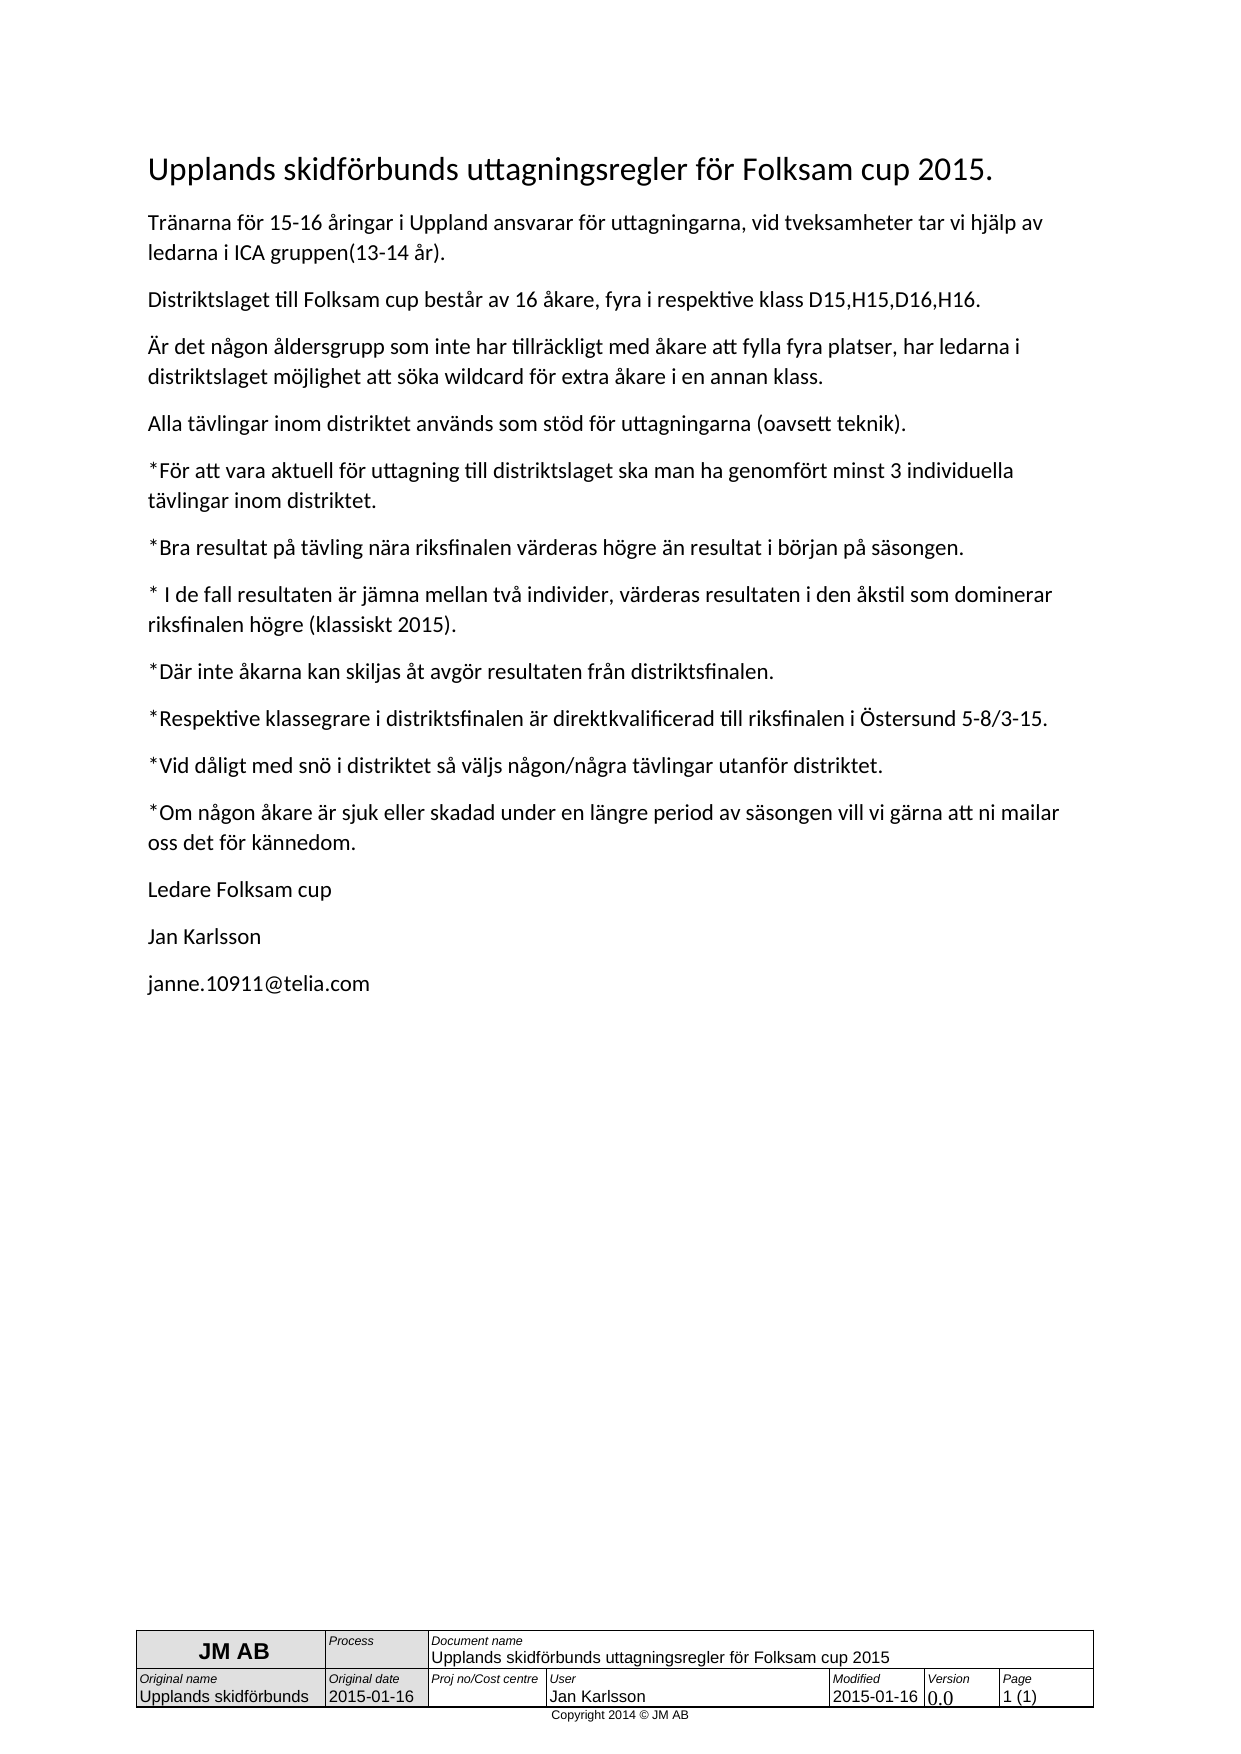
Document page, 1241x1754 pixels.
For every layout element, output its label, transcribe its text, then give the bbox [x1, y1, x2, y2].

text *Vid dåligt med snö i distriktet så väljs någon/några tävlingar utanför distriktet. [148, 751, 1093, 779]
text Ledare Folksam cup [148, 875, 1093, 903]
text janne.10911@telia.com [148, 969, 1093, 997]
text Alla tävlingar inom distriktet används som stöd för uttagningarna (oavsett teknik). [148, 409, 1093, 437]
text * I de fall resultaten är jämna mellan två individer, värderas resultaten i den åkstil som dominerar riksfinalen högre (klassiskt 2015). [148, 580, 1093, 638]
text Upplands skidförbunds uttagningsregler för Folksam cup 2015. [148, 148, 1093, 188]
text *Respektive klassegrare i distriktsfinalen är direktkvalificerad till riksfinalen i Östersund 5-8/3-15. [148, 704, 1093, 732]
text Är det någon åldersgrupp som inte har tillräckligt med åkare att fylla fyra platser, har ledarna i distriktslaget möjlighet att söka wildcard för extra åkare i en annan klass. [148, 332, 1093, 390]
text *Bra resultat på tävling nära riksfinalen värderas högre än resultat i början på säsongen. [148, 533, 1093, 561]
text Jan Karlsson [148, 922, 1093, 950]
text *Om någon åkare är sjuk eller skadad under en längre period av säsongen vill vi gärna att ni mailar oss det för kännedom. [148, 798, 1093, 856]
text Distriktslaget till Folksam cup består av 16 åkare, fyra i respektive klass D15,H15,D16,H16. [148, 285, 1093, 313]
text Tränarna för 15-16 åringar i Uppland ansvarar för uttagningarna, vid tveksamheter tar vi hjälp av ledarna i ICA gruppen(13-14 år). [148, 208, 1093, 266]
text *För att vara aktuell för uttagning till distriktslaget ska man ha genomfört minst 3 individuella tävlingar inom distriktet. [148, 456, 1093, 514]
text *Där inte åkarna kan skiljas åt avgör resultaten från distriktsfinalen. [148, 657, 1093, 685]
